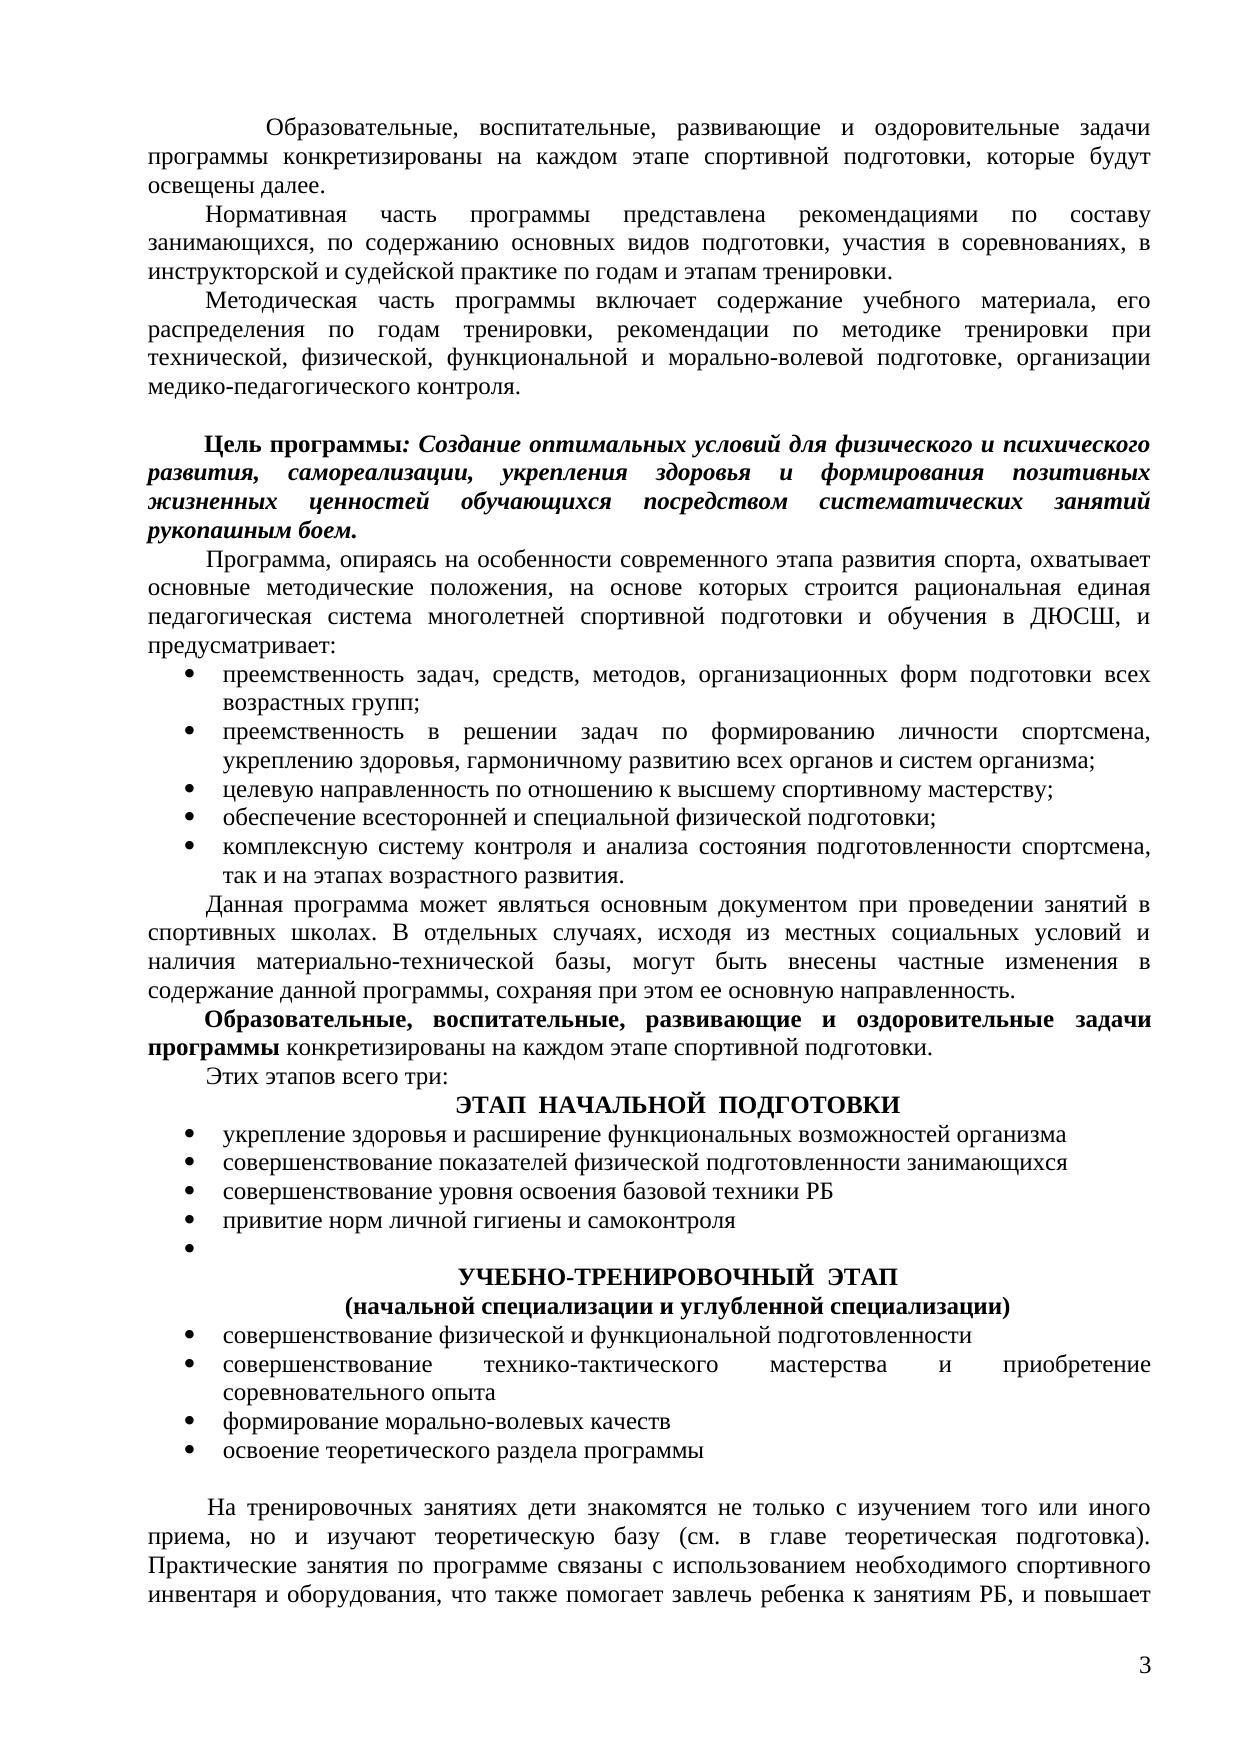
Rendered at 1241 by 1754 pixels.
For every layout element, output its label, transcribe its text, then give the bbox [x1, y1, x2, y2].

list привитие норм личной гигиены и самоконтроля [185, 1205, 1152, 1234]
list совершенствование уровня освоения базовой техники РБ [185, 1176, 1152, 1205]
text ЭТАП НАЧАЛЬНОЙ ПОДГОТОВКИ [146, 1090, 1152, 1119]
list целевую направленность по отношению к высшему спортивному мастерству; [185, 774, 1152, 802]
list преемственность в решении задач по формированию личности спортсмена, укреплению здоровья, гармоничному развитию всех органов и систем организма; [185, 716, 1152, 774]
text Этих этапов всего три: [148, 1061, 1152, 1090]
list укрепление здоровья и расширение функциональных возможностей организма [185, 1119, 1152, 1147]
list комплексную систему контроля и анализа состояния подготовленности спортсмена, так и на этапах возрастного развития. [185, 831, 1152, 889]
text Цель программы: Создание оптимальных условий для физического и психического развития, самореализации, укрепления здоровья и формирования позитивных жизненных ценностей обучающихся посредством систематических занятий рукопашным боем. [148, 429, 1152, 544]
list формирование морально-волевых качеств [185, 1406, 1152, 1435]
list совершенствование технико-тактического мастерства и приобретение соревновательного опыта [185, 1349, 1152, 1406]
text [148, 1492, 1152, 1607]
text Образовательные, воспитательные, развивающие и оздоровительные задачи программы конкретизированы на каждом этапе спортивной подготовки. [148, 1004, 1152, 1061]
list преемственность задач, средств, методов, организационных форм подготовки всех возрастных групп; [185, 659, 1152, 716]
text Программа, опираясь на особенности современного этапа развития спорта, охватывает основные методические положения, на основе которых строится рациональная единая педагогическая система многолетней спортивной подготовки и обучения в ДЮСШ, и предусматривает: [148, 544, 1152, 659]
list совершенствование показателей физической подготовленности занимающихся [185, 1147, 1152, 1176]
text (начальной специализации и углубленной специализации) [146, 1291, 1152, 1320]
list обеспечение всесторонней и специальной физической подготовки; [185, 802, 1152, 831]
text УЧЕБНО-ТРЕНИРОВОЧНЫЙ ЭТАП [146, 1262, 1152, 1291]
text Нормативная часть программы представлена рекомендациями по составу занимающихся, по содержанию основных видов подготовки, участия в соревнованиях, в инструкторской и судейской практике по годам и этапам тренировки. [148, 199, 1152, 285]
list совершенствование физической и функциональной подготовленности [185, 1320, 1152, 1349]
text Данная программа может являться основным документом при проведении занятий в спортивных школах. В отдельных случаях, исходя из местных социальных условий и наличия материально-технической базы, могут быть внесены частные изменения в содержание данной программы, сохраняя при этом ее основную направленность. [148, 889, 1152, 1004]
list освоение теоретического раздела программы [185, 1435, 1152, 1464]
text Методическая часть программы включает содержание учебного материала, его распределения по годам тренировки, рекомендации по методике тренировки при технической, физической, функциональной и морально-волевой подготовке, организации медико-педагогического контроля. [148, 285, 1152, 400]
text Образовательные, воспитательные, развивающие и оздоровительные задачи программы конкретизированы на каждом этапе спортивной подготовки, которые будут освещены далее. [148, 112, 1152, 199]
